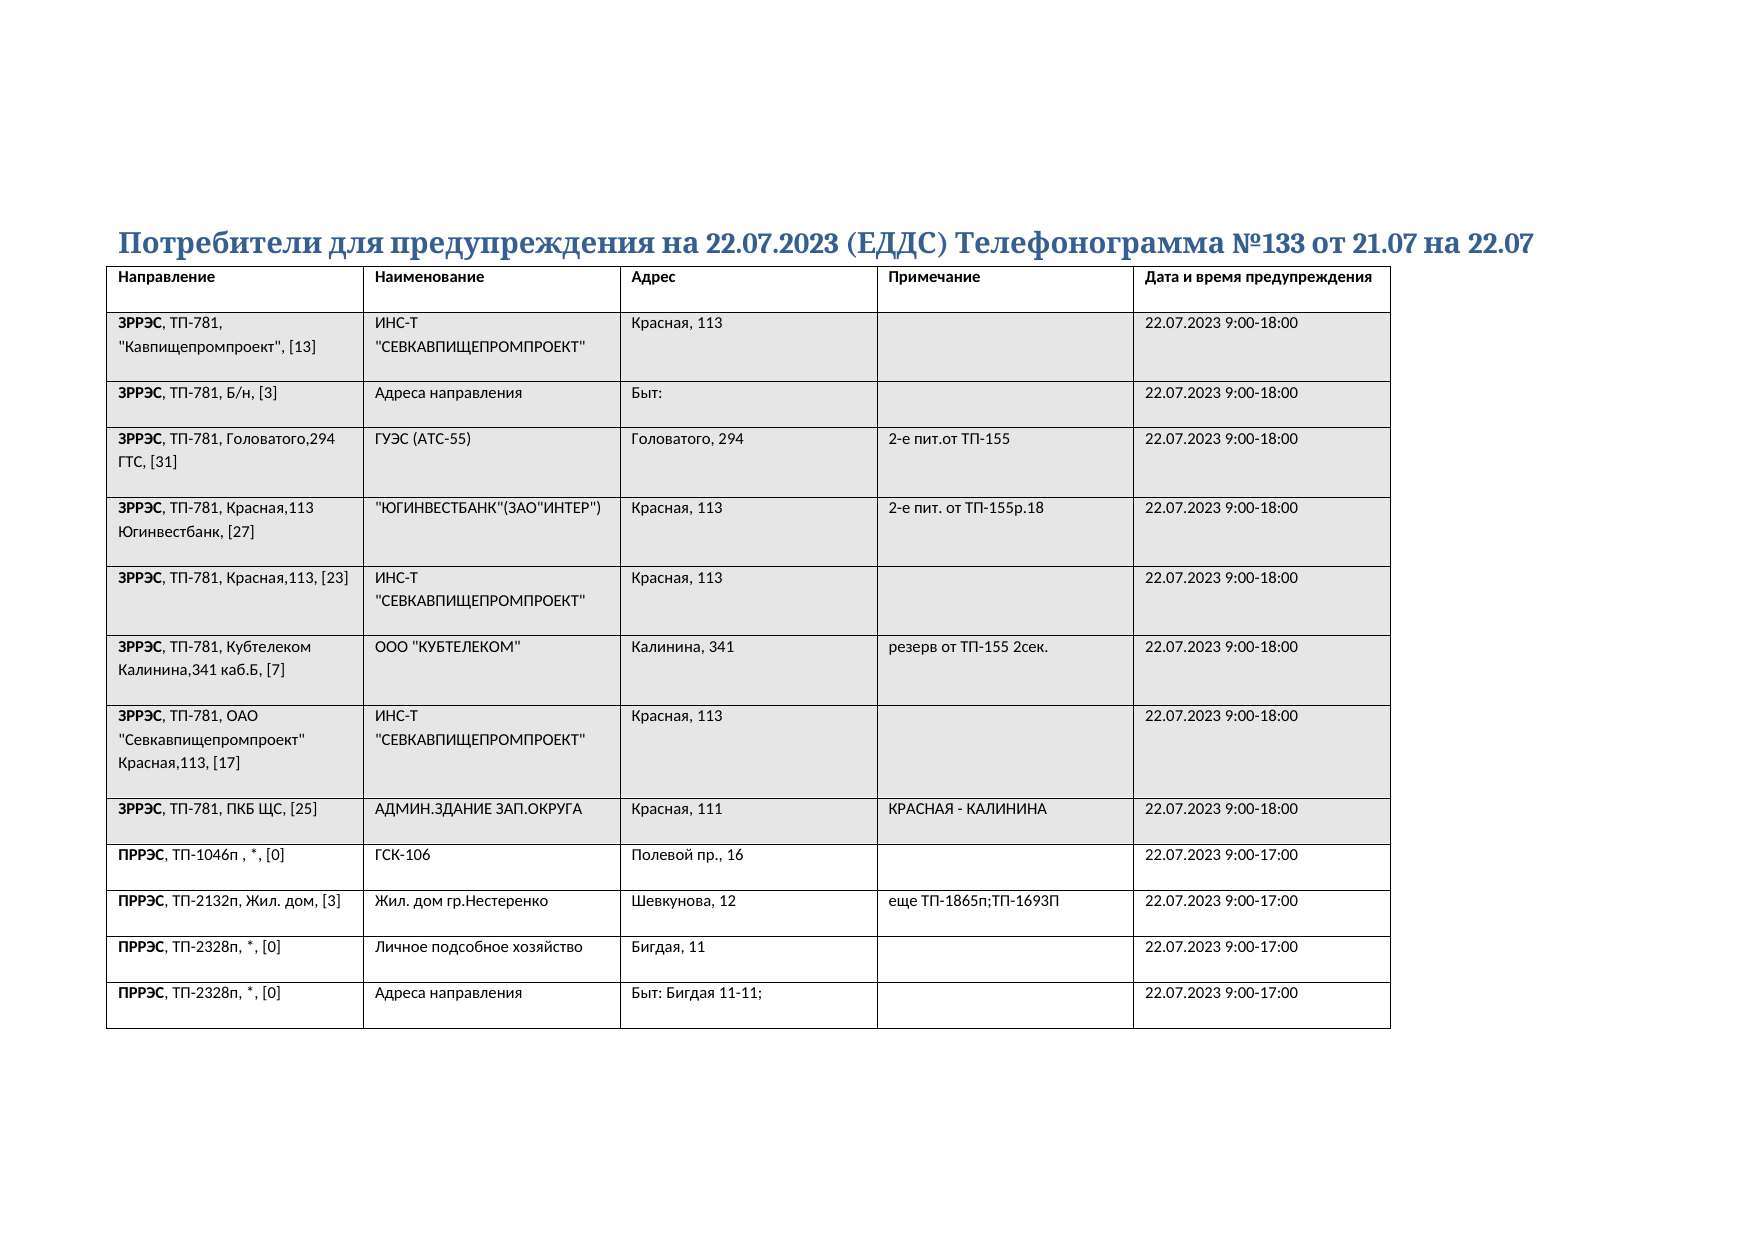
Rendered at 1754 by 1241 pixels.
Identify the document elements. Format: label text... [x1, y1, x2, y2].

table_cell ЗРРЭС, ТП-781, "Кавпищепромпроект", [13] [107, 313, 363, 381]
table_cell [878, 567, 1133, 635]
table_cell ИНС-Т "СЕВКАВПИЩЕПРОМПРОЕКТ" [364, 567, 620, 635]
table_cell ЗРРЭС, ТП-781, Красная,113, [23] [107, 567, 363, 635]
table_cell [878, 382, 1133, 427]
table_cell Бигдая, 11 [621, 937, 877, 982]
table_cell 2-е пит. от ТП-155р.18 [878, 498, 1133, 566]
table_cell Красная, 113 [621, 706, 877, 797]
table_cell резерв от ТП-155 2сек. [878, 636, 1133, 705]
table_cell ЗРРЭС, ТП-781, ОАО "Севкавпищепромпроект" Красная,113, [17] [107, 706, 363, 797]
table_cell Красная, 111 [621, 799, 877, 843]
table_cell 22.07.2023 9:00-18:00 [1134, 382, 1390, 427]
table_cell 22.07.2023 9:00-18:00 [1134, 567, 1390, 635]
table_cell [878, 313, 1133, 381]
table_cell 22.07.2023 9:00-18:00 [1134, 498, 1390, 566]
table_cell ГУЭС (АТС-55) [364, 428, 620, 497]
table_cell Красная, 113 [621, 313, 877, 381]
table_cell 22.07.2023 9:00-17:00 [1134, 845, 1390, 889]
table_cell Красная, 113 [621, 498, 877, 566]
table_cell 22.07.2023 9:00-18:00 [1134, 428, 1390, 497]
table_cell еще ТП-1865п;ТП-1693П [878, 891, 1133, 936]
table_cell ПРРЭС, ТП-2328п, *, [0] [107, 983, 363, 1028]
table_header Направление [107, 267, 363, 312]
subtitle Потребители для предупреждения на 22.07.2023 (ЕДДС) Телефонограмма №133 от 21.07 на 22.07 [118, 227, 1636, 261]
table_cell ООО "КУБТЕЛЕКОМ" [364, 636, 620, 705]
table_cell ЗРРЭС, ТП-781, Красная,113 Югинвестбанк, [27] [107, 498, 363, 566]
table_header Примечание [878, 267, 1133, 312]
table_cell Красная, 113 [621, 567, 877, 635]
table_cell [878, 937, 1133, 982]
table_cell 2-е пит.от ТП-155 [878, 428, 1133, 497]
table_cell ГСК-106 [364, 845, 620, 889]
table_cell Жил. дом гр.Нестеренко [364, 891, 620, 936]
table_header Наименование [364, 267, 620, 312]
table_cell 22.07.2023 9:00-17:00 [1134, 891, 1390, 936]
table_cell КРАСНАЯ - КАЛИНИНА [878, 799, 1133, 843]
table_cell "ЮГИНВЕСТБАНК"(ЗАО"ИНТЕР") [364, 498, 620, 566]
table_cell 22.07.2023 9:00-17:00 [1134, 937, 1390, 982]
table_cell Головатого, 294 [621, 428, 877, 497]
table_header Адрес [621, 267, 877, 312]
table_cell ЗРРЭС, ТП-781, Б/н, [3] [107, 382, 363, 427]
table_cell Калинина, 341 [621, 636, 877, 705]
table_header Дата и время предупреждения [1134, 267, 1390, 312]
table_cell ЗРРЭС, ТП-781, Головатого,294 ГТС, [31] [107, 428, 363, 497]
table_cell 22.07.2023 9:00-17:00 [1134, 983, 1390, 1028]
table_cell ИНС-Т "СЕВКАВПИЩЕПРОМПРОЕКТ" [364, 313, 620, 381]
table_cell [878, 706, 1133, 797]
table_cell ПРРЭС, ТП-1046п , *, [0] [107, 845, 363, 889]
table_cell Шевкунова, 12 [621, 891, 877, 936]
table_cell 22.07.2023 9:00-18:00 [1134, 799, 1390, 843]
table_cell 22.07.2023 9:00-18:00 [1134, 313, 1390, 381]
table_cell ЗРРЭС, ТП-781, ПКБ ЩС, [25] [107, 799, 363, 843]
table_cell ЗРРЭС, ТП-781, Кубтелеком Калинина,341 каб.Б, [7] [107, 636, 363, 705]
table_cell 22.07.2023 9:00-18:00 [1134, 706, 1390, 797]
table_cell ПРРЭС, ТП-2328п, *, [0] [107, 937, 363, 982]
table_cell [878, 983, 1133, 1028]
table_cell Быт: [621, 382, 877, 427]
table_cell ИНС-Т "СЕВКАВПИЩЕПРОМПРОЕКТ" [364, 706, 620, 797]
table_cell 22.07.2023 9:00-18:00 [1134, 636, 1390, 705]
table_cell [878, 845, 1133, 889]
table_cell ПРРЭС, ТП-2132п, Жил. дом, [3] [107, 891, 363, 936]
table_cell АДМИН.ЗДАНИЕ ЗАП.ОКРУГА [364, 799, 620, 843]
table_cell Адреса направления [364, 382, 620, 427]
table_cell Быт: Бигдая 11-11; [621, 983, 877, 1028]
table_cell Полевой пр., 16 [621, 845, 877, 889]
table_cell Адреса направления [364, 983, 620, 1028]
table_cell Личное подсобное хозяйство [364, 937, 620, 982]
